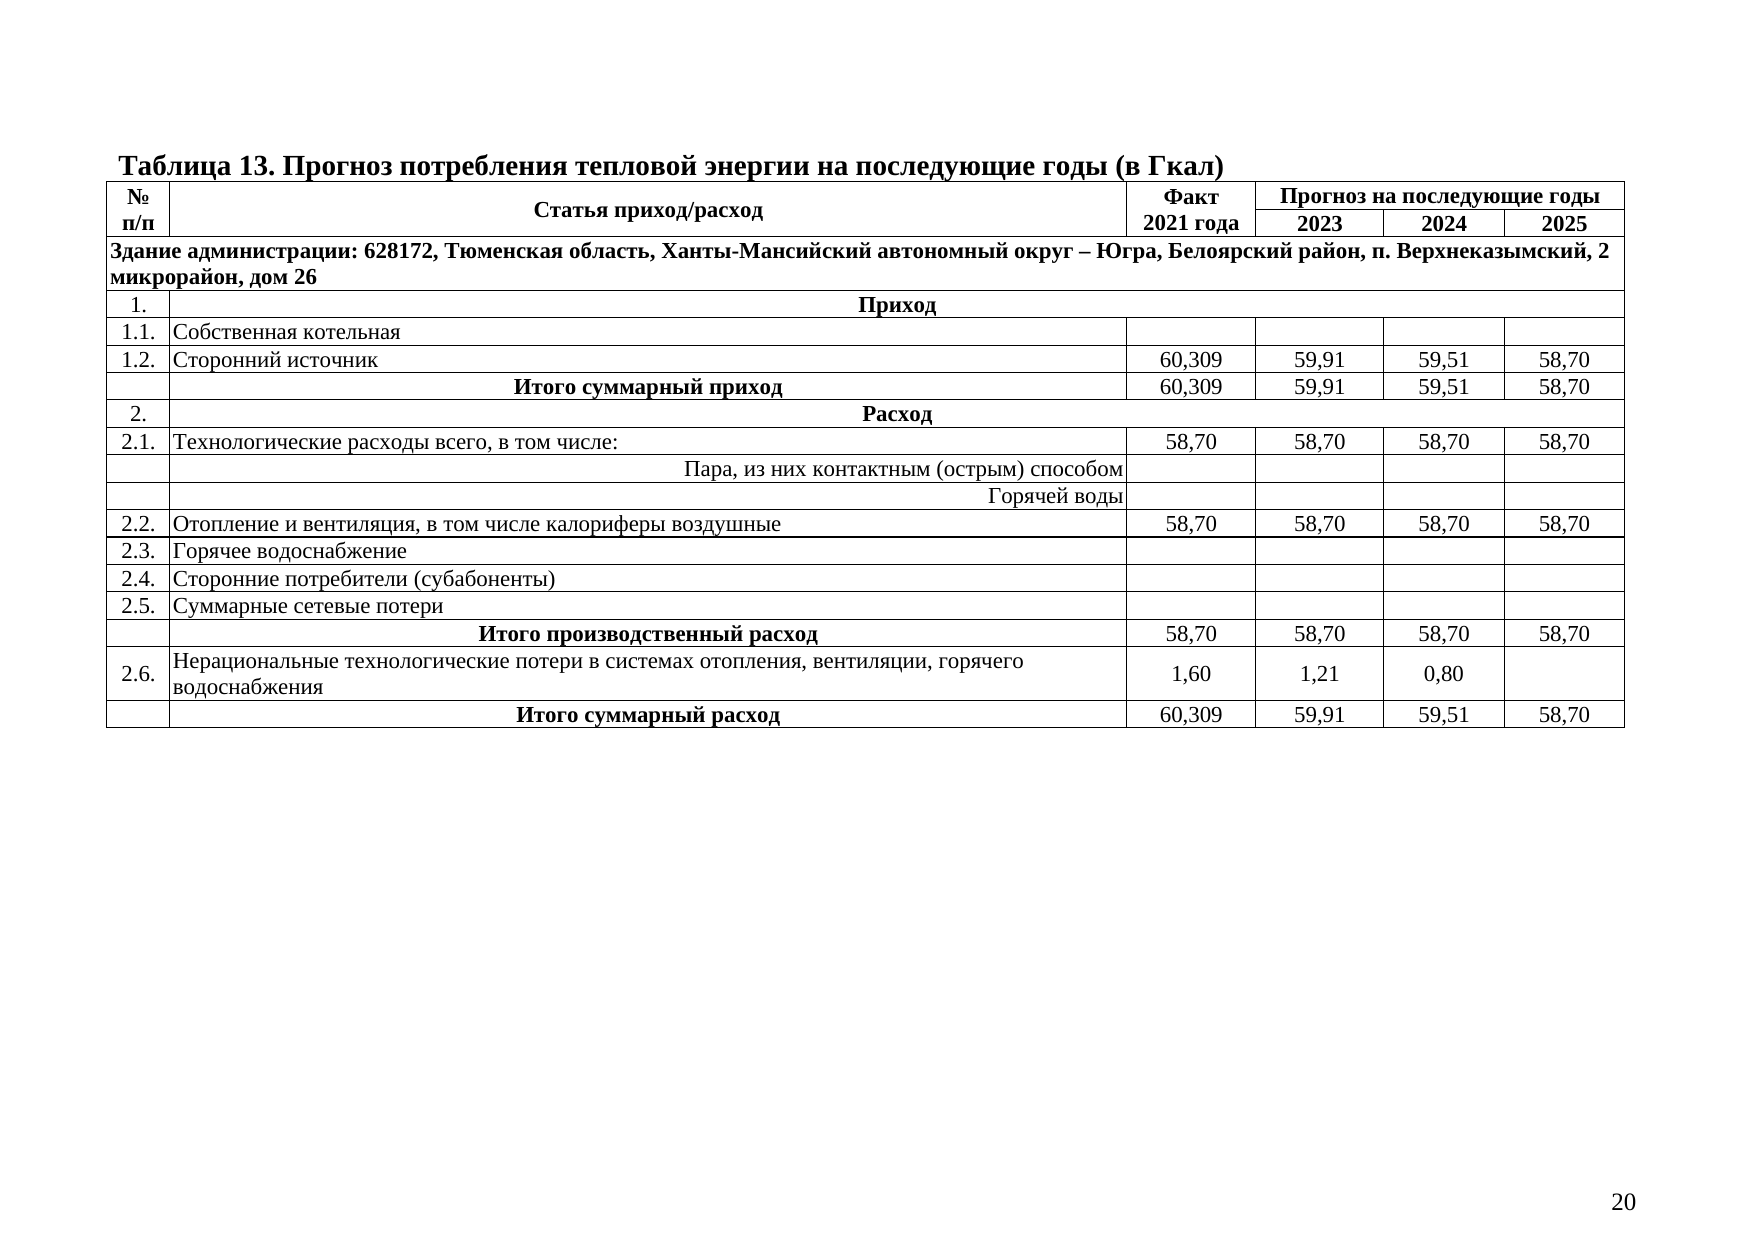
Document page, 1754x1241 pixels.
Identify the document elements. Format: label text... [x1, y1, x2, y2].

table_cell 58,70 [1505, 373, 1624, 399]
table_cell [107, 455, 169, 482]
table_cell 2.2. [107, 510, 169, 536]
table_cell [1256, 455, 1383, 482]
table_cell 58,70 [1505, 701, 1624, 727]
table_cell [1505, 483, 1624, 509]
table_cell 2.5. [107, 592, 169, 618]
table_cell 59,91 [1256, 373, 1383, 399]
table_cell 58,70 [1127, 428, 1255, 454]
table_header Прогноз на последующие годы [1256, 182, 1624, 209]
table_cell Пара, из них контактным (острым) способом [170, 455, 1126, 482]
table_cell [1505, 592, 1624, 618]
table_cell 60,309 [1127, 346, 1255, 372]
table_cell 1.1. [107, 318, 169, 344]
table_cell [1384, 483, 1504, 509]
table_cell 1. [107, 291, 169, 317]
table_cell 58,70 [1505, 428, 1624, 454]
table_cell 58,70 [1384, 428, 1504, 454]
table_header Факт 2021 года [1127, 182, 1255, 236]
table_cell 60,309 [1127, 373, 1255, 399]
table_cell [1256, 538, 1383, 564]
table_cell [1256, 565, 1383, 591]
table_cell [1384, 565, 1504, 591]
table_header Статья приход/расход [170, 182, 1126, 236]
table_cell 1,60 [1127, 647, 1255, 700]
table_cell 60,309 [1127, 701, 1255, 727]
table_cell Расход [170, 400, 1624, 427]
table_cell Сторонний источник [170, 346, 1126, 372]
table_cell [1127, 455, 1255, 482]
table_cell [1384, 592, 1504, 618]
table_cell Нерациональные технологические потери в системах отопления, вентиляции, горячего водоснабжения [170, 647, 1126, 700]
table_cell [1505, 565, 1624, 591]
table_cell Собственная котельная [170, 318, 1126, 344]
table_cell 58,70 [1256, 428, 1383, 454]
table_cell [107, 483, 169, 509]
table_cell Горячее водоснабжение [170, 538, 1126, 564]
table_cell Технологические расходы всего, в том числе: [170, 428, 1126, 454]
table_cell [1256, 592, 1383, 618]
table_cell 1,21 [1256, 647, 1383, 700]
table_cell 58,70 [1127, 510, 1255, 536]
table_cell 58,70 [1384, 620, 1504, 646]
table_cell 58,70 [1505, 346, 1624, 372]
table_cell Итого суммарный расход [170, 701, 1126, 727]
table_cell [107, 620, 169, 646]
table_cell [1505, 538, 1624, 564]
table_cell [1384, 538, 1504, 564]
table_cell [1127, 592, 1255, 618]
table_cell [1384, 318, 1504, 344]
table_cell 2. [107, 400, 169, 427]
table_cell Суммарные сетевые потери [170, 592, 1126, 618]
table_cell Здание администрации: 628172, Тюменская область, Ханты-Мансийский автономный округ – Югра, Белоярский район, п. Верхнеказымский, 2 микрорайон, дом 26 [107, 237, 1624, 290]
table_cell 59,91 [1256, 701, 1383, 727]
table_cell 1.2. [107, 346, 169, 372]
table_cell Итого суммарный приход [170, 373, 1126, 399]
table_cell 58,70 [1256, 510, 1383, 536]
table_cell 2024 [1384, 210, 1504, 236]
table_cell 2023 [1256, 210, 1383, 236]
table_cell [1127, 318, 1255, 344]
table_cell [107, 373, 169, 399]
table_cell [1256, 483, 1383, 509]
table_cell 0,80 [1384, 647, 1504, 700]
table_cell [1127, 565, 1255, 591]
table_cell 2.6. [107, 647, 169, 700]
table_cell Горячей воды [170, 483, 1126, 509]
table_header № п/п [107, 182, 169, 236]
table_cell 59,51 [1384, 346, 1504, 372]
table_cell 58,70 [1505, 620, 1624, 646]
table_cell 2.1. [107, 428, 169, 454]
table_cell Сторонние потребители (субабоненты) [170, 565, 1126, 591]
table_cell 59,51 [1384, 373, 1504, 399]
table_cell [1505, 455, 1624, 482]
text Таблица 13. Прогноз потребления тепловой энергии на последующие годы (в Гкал) [118, 148, 1636, 181]
table_cell 2.3. [107, 538, 169, 564]
table_cell Итого производственный расход [170, 620, 1126, 646]
table_cell [1505, 647, 1624, 700]
table_cell 58,70 [1127, 620, 1255, 646]
table_cell [1127, 538, 1255, 564]
table_cell 58,70 [1384, 510, 1504, 536]
table_cell 58,70 [1256, 620, 1383, 646]
table_cell [1505, 318, 1624, 344]
table_cell 2.4. [107, 565, 169, 591]
table_cell [107, 701, 169, 727]
table_cell [1384, 455, 1504, 482]
table_cell Приход [170, 291, 1624, 317]
table_cell 2025 [1505, 210, 1624, 236]
table_cell [1256, 318, 1383, 344]
table_cell [1127, 483, 1255, 509]
table_cell 59,51 [1384, 701, 1504, 727]
table_cell Отопление и вентиляция, в том числе калориферы воздушные [170, 510, 1126, 536]
table_cell 58,70 [1505, 510, 1624, 536]
table_cell 59,91 [1256, 346, 1383, 372]
